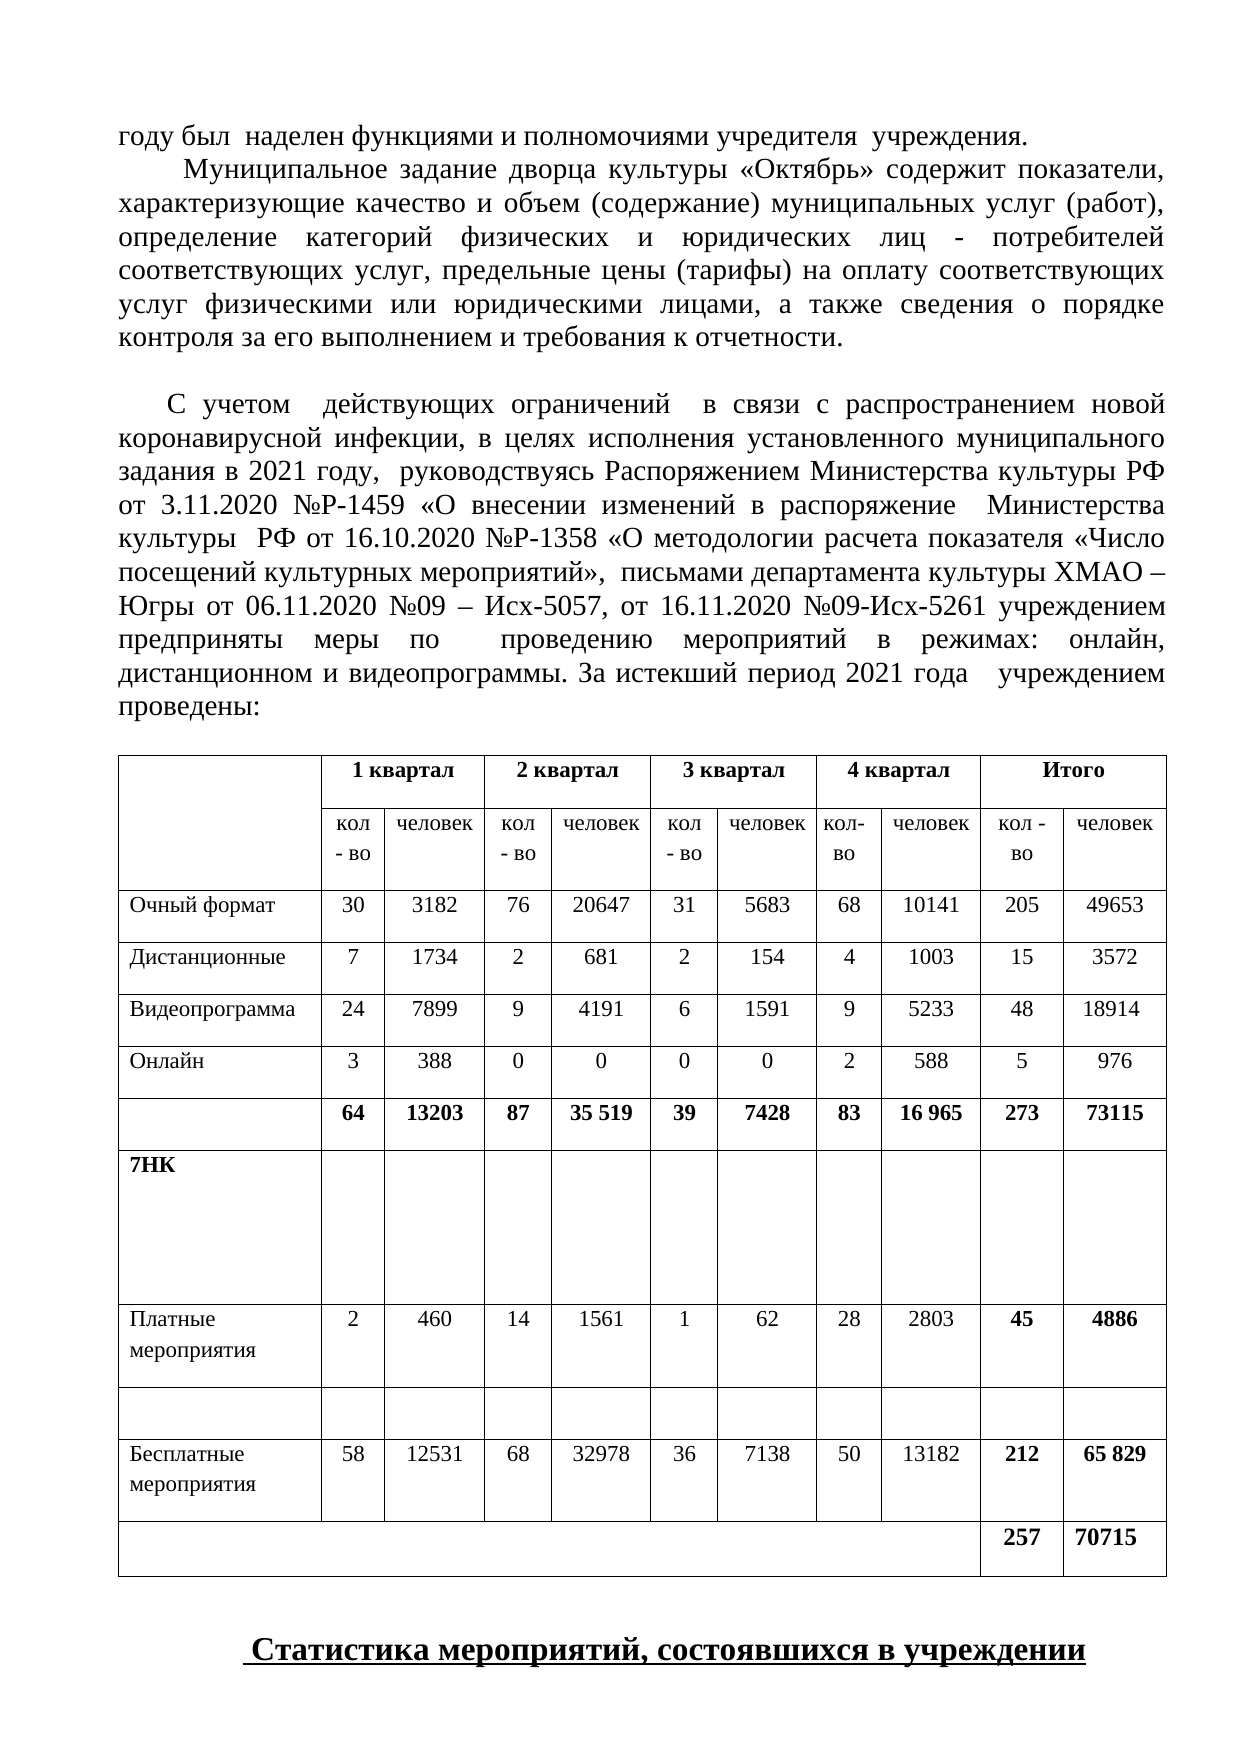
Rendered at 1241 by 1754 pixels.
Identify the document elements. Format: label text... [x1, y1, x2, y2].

text году был наделен функциями и полномочиями учредителя учреждения. [118, 118, 1167, 152]
table_cell [817, 1151, 881, 1304]
table_cell 7899 [385, 995, 484, 1046]
table_cell 3182 [385, 891, 484, 942]
table_cell 2 [485, 943, 551, 994]
table_cell [718, 1388, 816, 1439]
table_cell [882, 1151, 980, 1304]
table_cell [322, 1151, 384, 1304]
table_cell 0 [485, 1047, 551, 1098]
table_cell 15 [981, 943, 1063, 994]
table_header 4 квартал [817, 756, 980, 807]
table_cell [981, 1151, 1063, 1304]
table_cell 36 [651, 1440, 717, 1521]
table_cell 35 519 [552, 1099, 650, 1150]
table_cell 0 [552, 1047, 650, 1098]
table_cell человек [882, 809, 980, 890]
table_cell 976 [1064, 1047, 1166, 1098]
table_cell [552, 1388, 650, 1439]
table_cell 45 [981, 1305, 1063, 1387]
table_header 3 квартал [651, 756, 816, 807]
table_cell кол - во [322, 809, 384, 890]
table_cell 13203 [385, 1099, 484, 1150]
table_cell Платные мероприятия [119, 1305, 321, 1387]
table_cell 1003 [882, 943, 980, 994]
text Муниципальное задание дворца культуры «Октябрь» содержит показатели, характеризующие качество и объем (содержание) муниципальных услуг (работ), определение категорий физических и юридических лиц - потребителей соответствующих услуг, предельные цены (тарифы) на оплату соответствующих услуг физическими или юридическими лицами, а также сведения о порядке контроля за его выполнением и требования к отчетности. [118, 152, 1167, 353]
table_cell 681 [552, 943, 650, 994]
table_cell 32978 [552, 1440, 650, 1521]
table_cell [385, 1151, 484, 1304]
table_cell 4 [817, 943, 881, 994]
table_header [119, 756, 321, 890]
table_cell 1591 [718, 995, 816, 1046]
table_cell [882, 1388, 980, 1439]
table_cell 20647 [552, 891, 650, 942]
table_cell [322, 1388, 384, 1439]
table_cell 7138 [718, 1440, 816, 1521]
table_cell [385, 1388, 484, 1439]
table_cell Онлайн [119, 1047, 321, 1098]
table_cell 70715 [1064, 1522, 1166, 1576]
table_cell 68 [485, 1440, 551, 1521]
table_cell человек [718, 809, 816, 890]
table_cell 1 [651, 1305, 717, 1387]
table_cell 7НК [119, 1151, 321, 1304]
table_cell [651, 1388, 717, 1439]
table_header 1 квартал [322, 756, 484, 807]
table_cell 24 [322, 995, 384, 1046]
table_cell 9 [817, 995, 881, 1046]
table_cell 5683 [718, 891, 816, 942]
table_header 2 квартал [485, 756, 650, 807]
table_cell 2803 [882, 1305, 980, 1387]
table_cell [119, 1522, 980, 1576]
table_cell 205 [981, 891, 1063, 942]
table_cell 48 [981, 995, 1063, 1046]
table_cell 7 [322, 943, 384, 994]
table_cell [1064, 1388, 1166, 1439]
table_cell 28 [817, 1305, 881, 1387]
table_cell 62 [718, 1305, 816, 1387]
table_cell [718, 1151, 816, 1304]
table_cell [485, 1151, 551, 1304]
table_cell 73115 [1064, 1099, 1166, 1150]
table_cell [119, 1388, 321, 1439]
table_cell 257 [981, 1522, 1063, 1576]
table_cell 9 [485, 995, 551, 1046]
table_cell 2 [817, 1047, 881, 1098]
table_cell кол - во [485, 809, 551, 890]
table_cell 388 [385, 1047, 484, 1098]
table_cell кол - во [651, 809, 717, 890]
table_cell 39 [651, 1099, 717, 1150]
table_cell 5 [981, 1047, 1063, 1098]
table_cell 87 [485, 1099, 551, 1150]
table_cell 212 [981, 1440, 1063, 1521]
table_cell 154 [718, 943, 816, 994]
table_cell 0 [651, 1047, 717, 1098]
table_cell 4191 [552, 995, 650, 1046]
table_cell 460 [385, 1305, 484, 1387]
table_cell 50 [817, 1440, 881, 1521]
table_cell 1561 [552, 1305, 650, 1387]
table_cell [981, 1388, 1063, 1439]
table_cell Бесплатные мероприятия [119, 1440, 321, 1521]
text Статистика мероприятий, состоявшихся в учреждении [177, 1629, 1152, 1668]
table_cell Дистанционные [119, 943, 321, 994]
table_cell 83 [817, 1099, 881, 1150]
table_cell [817, 1388, 881, 1439]
table_cell 273 [981, 1099, 1063, 1150]
table_cell человек [552, 809, 650, 890]
table_cell [552, 1151, 650, 1304]
table_cell [651, 1151, 717, 1304]
table_cell Очный формат [119, 891, 321, 942]
table_cell 3572 [1064, 943, 1166, 994]
table_cell 76 [485, 891, 551, 942]
table_cell 7428 [718, 1099, 816, 1150]
table_cell 2 [651, 943, 717, 994]
table_cell 6 [651, 995, 717, 1046]
table_cell 68 [817, 891, 881, 942]
table_cell 588 [882, 1047, 980, 1098]
table_header Итого [981, 756, 1166, 807]
table_cell кол-во [817, 809, 881, 890]
table_cell человек [385, 809, 484, 890]
table_cell 4886 [1064, 1305, 1166, 1387]
table_cell 14 [485, 1305, 551, 1387]
table_cell кол - во [981, 809, 1063, 890]
table_cell [119, 1099, 321, 1150]
table_cell 64 [322, 1099, 384, 1150]
table_cell 58 [322, 1440, 384, 1521]
table_cell человек [1064, 809, 1166, 890]
table_cell 49653 [1064, 891, 1166, 942]
table_cell Видеопрограмма [119, 995, 321, 1046]
table_cell 31 [651, 891, 717, 942]
table_cell 18914 [1064, 995, 1166, 1046]
table_cell 2 [322, 1305, 384, 1387]
table_cell 5233 [882, 995, 980, 1046]
table_cell 12531 [385, 1440, 484, 1521]
table_cell [485, 1388, 551, 1439]
table_cell 30 [322, 891, 384, 942]
table_cell 3 [322, 1047, 384, 1098]
table_cell 65 829 [1064, 1440, 1166, 1521]
table_cell [1064, 1151, 1166, 1304]
table_cell 16 965 [882, 1099, 980, 1150]
table_cell 10141 [882, 891, 980, 942]
text С учетом действующих ограничений в связи с распространением новой коронавирусной инфекции, в целях исполнения установленного муниципального задания в 2021 году, руководствуясь Распоряжением Министерства культуры РФ от 3.11.2020 №Р-1459 «О внесении изменений в распоряжение Министерства культуры РФ от 16.10.2020 №Р-1358 «О методологии расчета показателя «Число посещений культурных мероприятий», письмами департамента культуры ХМАО – Югры от 06.11.2020 №09 – Исх-5057, от 16.11.2020 №09-Исх-5261 учреждением предприняты меры по проведению мероприятий в режимах: онлайн, дистанционном и видеопрограммы. За истекший период 2021 года учреждением проведены: [118, 386, 1166, 722]
table_cell 13182 [882, 1440, 980, 1521]
table_cell 1734 [385, 943, 484, 994]
table_cell 0 [718, 1047, 816, 1098]
